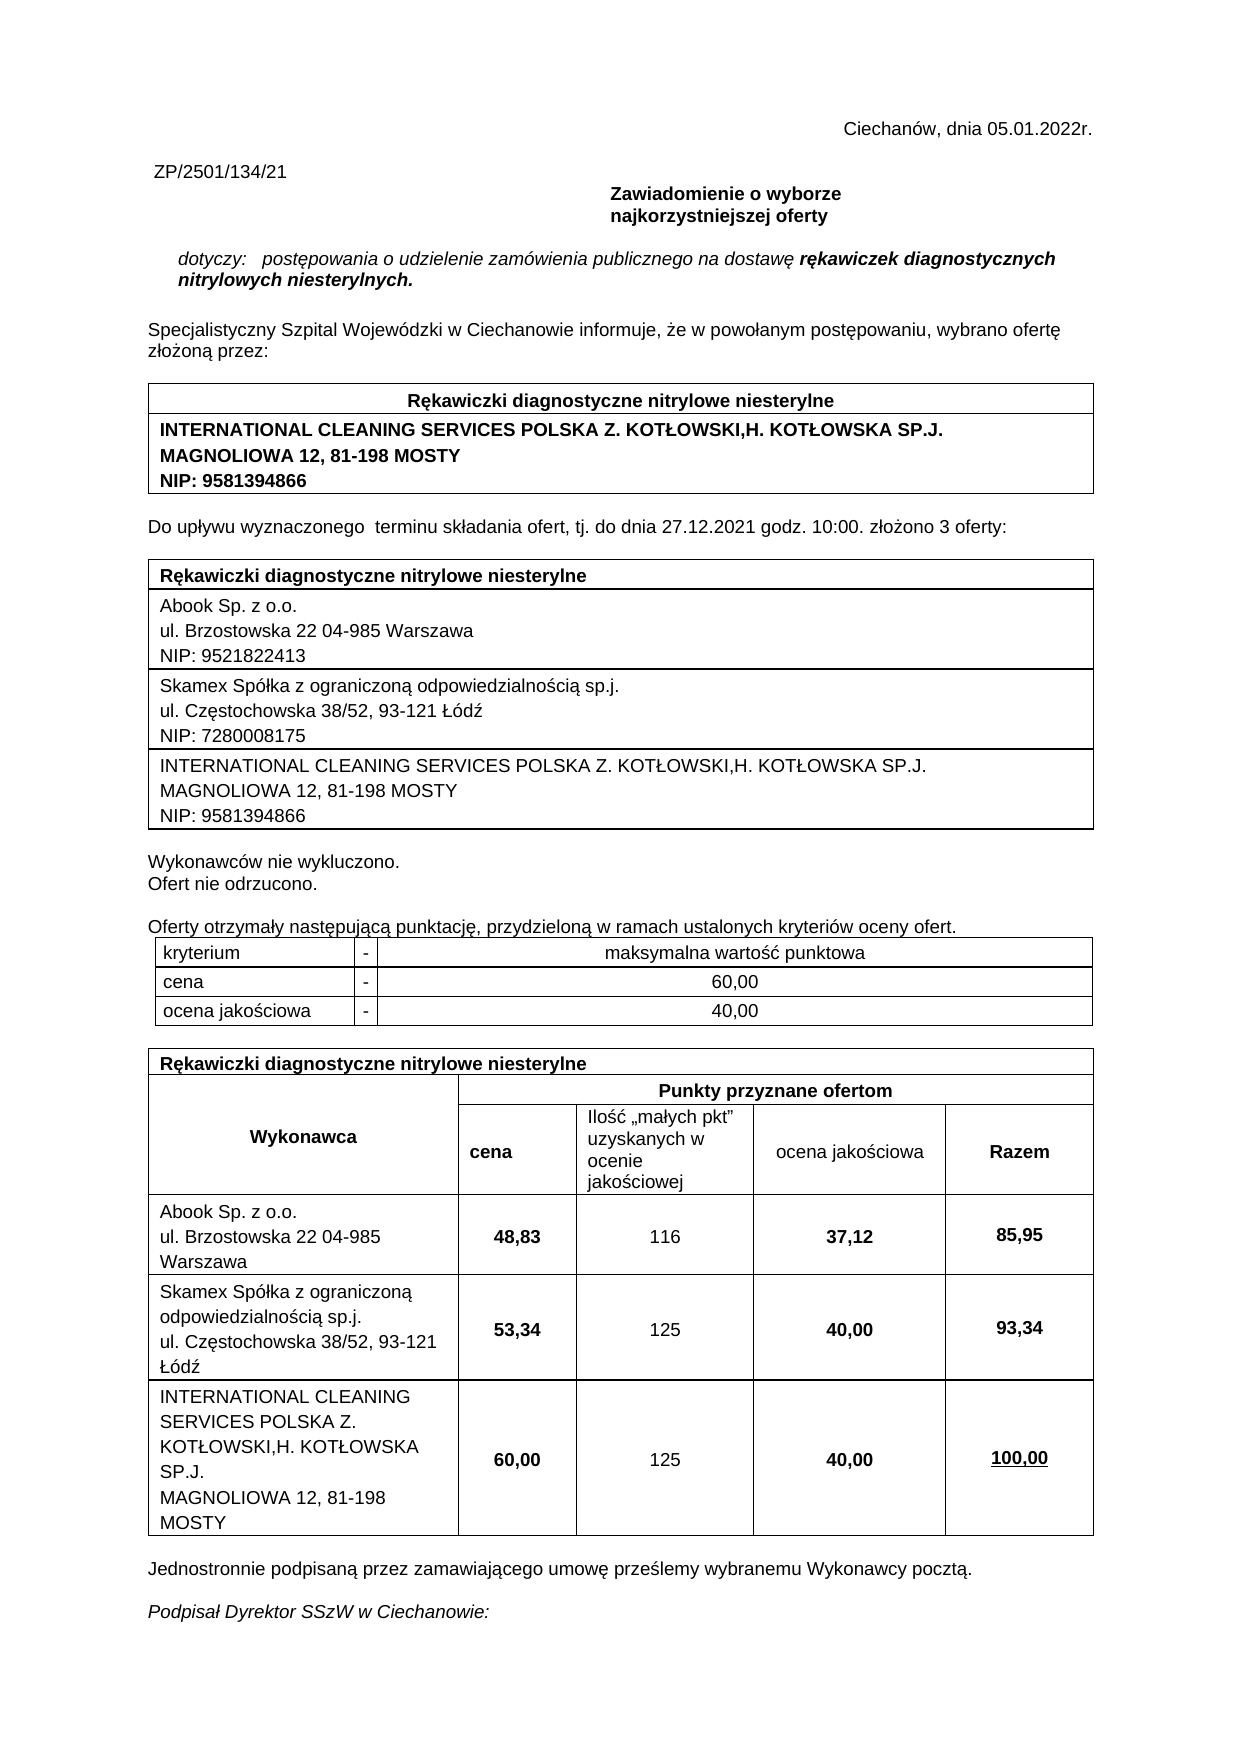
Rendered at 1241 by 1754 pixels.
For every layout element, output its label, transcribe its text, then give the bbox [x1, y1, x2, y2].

table_cell 85,95 [946, 1195, 1093, 1274]
table_cell 40,00 [378, 997, 1092, 1025]
table_cell 100,00 [946, 1381, 1093, 1535]
table_cell Abook Sp. z o.o. ul. Brzostowska 22 04-985 Warszawa [149, 1195, 458, 1274]
table_cell 40,00 [754, 1275, 945, 1379]
text Jednostronnie podpisaną przez zamawiającego umowę prześlemy wybranemu Wykonawcy pocztą. [148, 1558, 1092, 1579]
table_cell Punkty przyznane ofertom [459, 1075, 1093, 1103]
table_cell cena [156, 968, 354, 996]
table_cell Abook Sp. z o.o. ul. Brzostowska 22 04-985 Warszawa NIP: 9521822413 [149, 590, 1093, 668]
table_header maksymalna wartość punktowa [378, 938, 1092, 966]
table_cell INTERNATIONAL CLEANING SERVICES POLSKA Z. KOTŁOWSKI,H. KOTŁOWSKA SP.J. MAGNOLIOWA 12, 81-198 MOSTY NIP: 9581394866 [149, 750, 1093, 828]
table_header Rękawiczki diagnostyczne nitrylowe niesterylne [149, 1049, 1093, 1074]
text Ciechanów, dnia 05.01.2022r. [148, 118, 1092, 140]
table_cell Wykonawca [149, 1075, 458, 1194]
text Wykonawców nie wykluczono. [148, 851, 1092, 873]
table_cell 60,00 [378, 968, 1092, 996]
table_cell 48,83 [459, 1195, 576, 1274]
text Podpisał Dyrektor SSzW w Ciechanowie: [148, 1601, 1092, 1622]
table_cell ocena jakościowa [754, 1105, 945, 1194]
table_cell 53,34 [459, 1275, 576, 1379]
table_cell 116 [577, 1195, 753, 1274]
table_cell Skamex Spółka z ograniczoną odpowiedzialnością sp.j. ul. Częstochowska 38/52, 93-121 Łódź NIP: 7280008175 [149, 670, 1093, 748]
table_cell cena [459, 1105, 576, 1194]
table_cell 37,12 [754, 1195, 945, 1274]
table_cell INTERNATIONAL CLEANING SERVICES POLSKA Z. KOTŁOWSKI,H. KOTŁOWSKA SP.J. MAGNOLIOWA 12, 81-198 MOSTY [149, 1381, 458, 1535]
table_cell 40,00 [754, 1381, 945, 1535]
text Specjalistyczny Szpital Wojewódzki w Ciechanowie informuje, że w powołanym postępowaniu, wybrano ofertę złożoną przez: [148, 318, 1092, 362]
text Do upływu wyznaczonego terminu składania ofert, tj. do dnia 27.12.2021 godz. 10:00. złożono 3 oferty: [148, 516, 1081, 537]
table_cell Skamex Spółka z ograniczoną odpowiedzialnością sp.j. ul. Częstochowska 38/52, 93-121 Łódź [149, 1275, 458, 1379]
table_cell INTERNATIONAL CLEANING SERVICES POLSKA Z. KOTŁOWSKI,H. KOTŁOWSKA SP.J. MAGNOLIOWA 12, 81-198 MOSTY NIP: 9581394866 [149, 414, 1093, 493]
table_cell ocena jakościowa [156, 997, 354, 1025]
table_cell 60,00 [459, 1381, 576, 1535]
text Ofert nie odrzucono. [148, 873, 1092, 894]
table_cell - [355, 968, 377, 996]
table_cell - [355, 997, 377, 1025]
table_header Rękawiczki diagnostyczne nitrylowe niesterylne [149, 384, 1093, 413]
table_cell 125 [577, 1381, 753, 1535]
table_header - [355, 938, 377, 966]
table_header kryterium [156, 938, 354, 966]
table_cell Razem [946, 1105, 1093, 1194]
table_header Rękawiczki diagnostyczne nitrylowe niesterylne [149, 560, 1093, 588]
text najkorzystniejszej oferty [148, 204, 1092, 226]
subtitle dotyczy: postępowania o udzielenie zamówienia publicznego na dostawę rękawiczek diagnostycznych nitrylowych niesterylnych. [178, 247, 1092, 291]
text ZP/2501/134/21 [153, 161, 1092, 183]
table_cell 93,34 [946, 1275, 1093, 1379]
text Oferty otrzymały następującą punktację, przydzieloną w ramach ustalonych kryteriów oceny ofert. [148, 916, 1092, 937]
table_cell 125 [577, 1275, 753, 1379]
table_cell Ilość „małych pkt” uzyskanych w ocenie jakościowej [577, 1105, 753, 1194]
text Zawiadomienie o wyborze [148, 183, 1092, 204]
